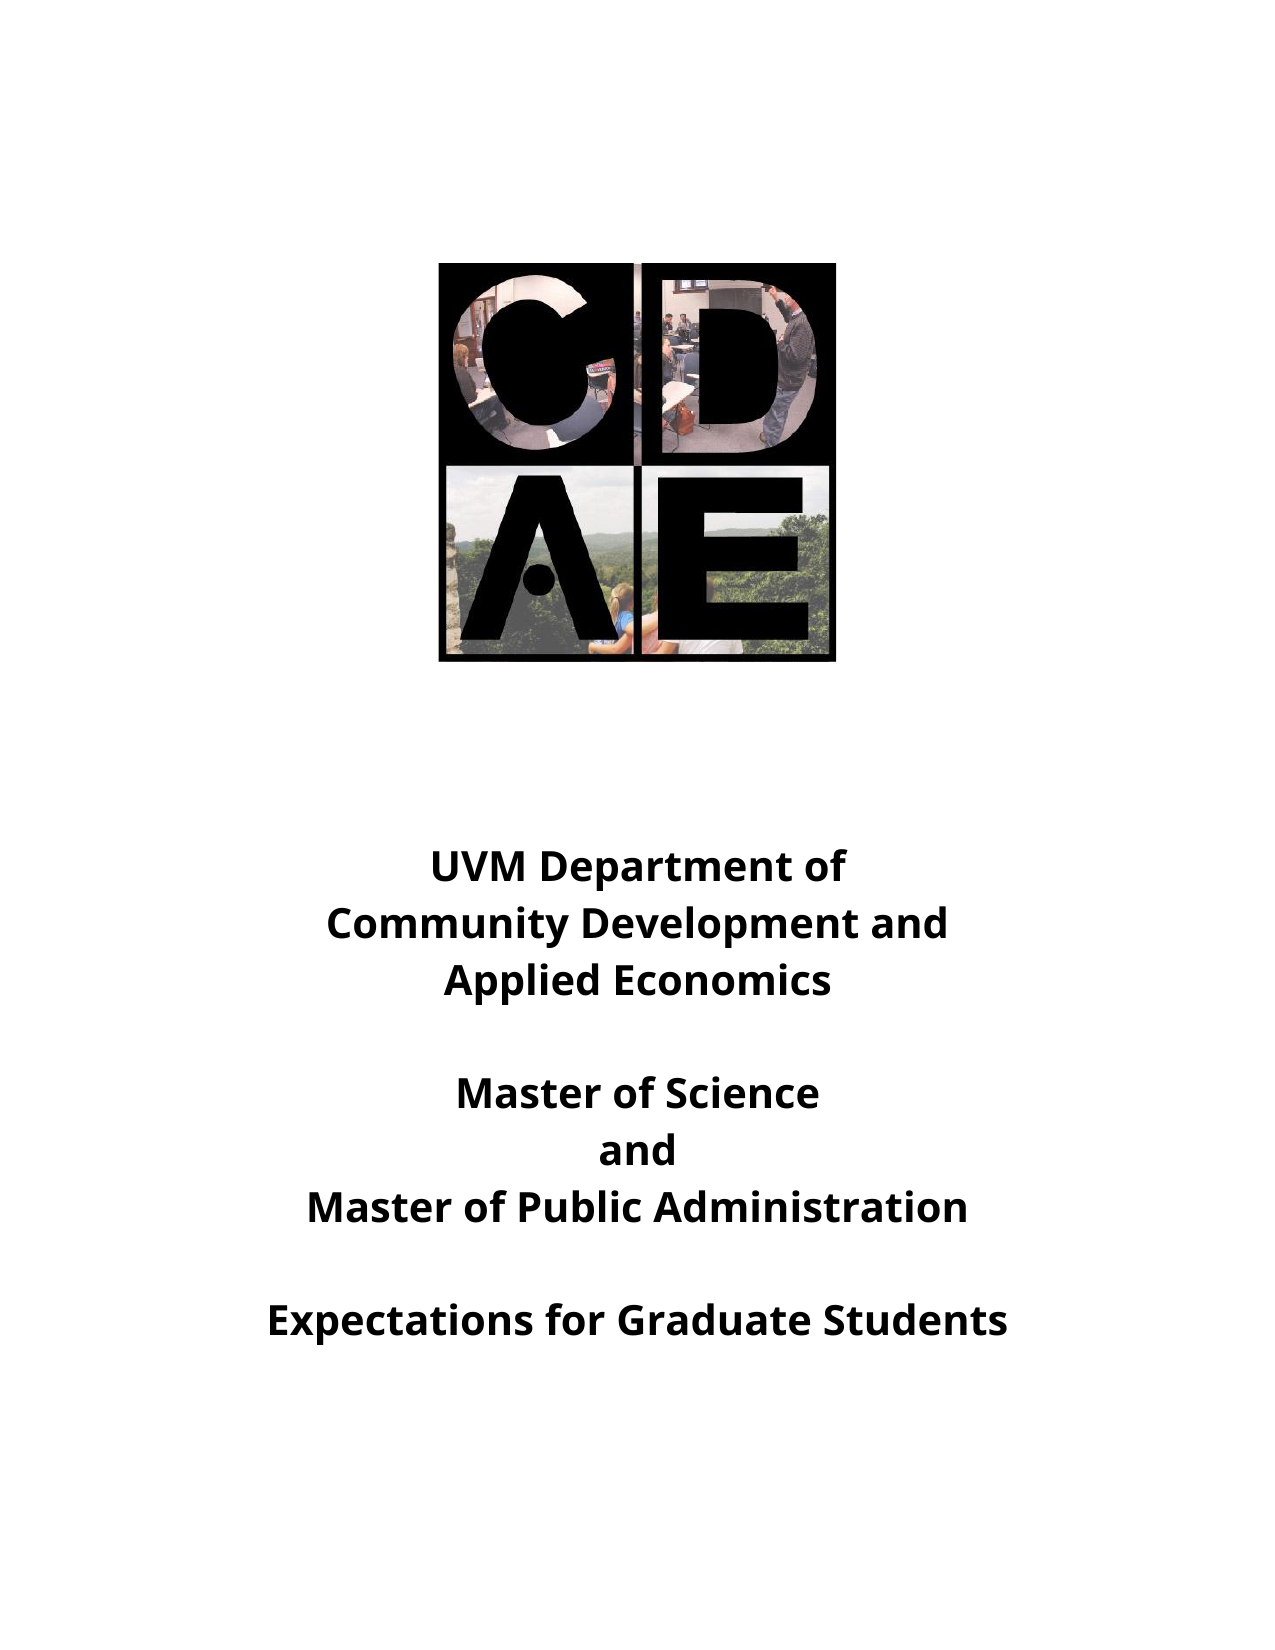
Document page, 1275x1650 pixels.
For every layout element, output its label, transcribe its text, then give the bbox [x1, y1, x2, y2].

text UVM Department of [75, 837, 1200, 894]
text and [75, 1121, 1200, 1178]
text Master of Science [75, 1064, 1200, 1121]
text Applied Economics [75, 951, 1200, 1007]
text Community Development and [75, 894, 1200, 951]
text Expectations for Graduate Students [75, 1291, 1200, 1348]
picture [438, 263, 837, 662]
text Master of Public Administration [75, 1178, 1200, 1234]
